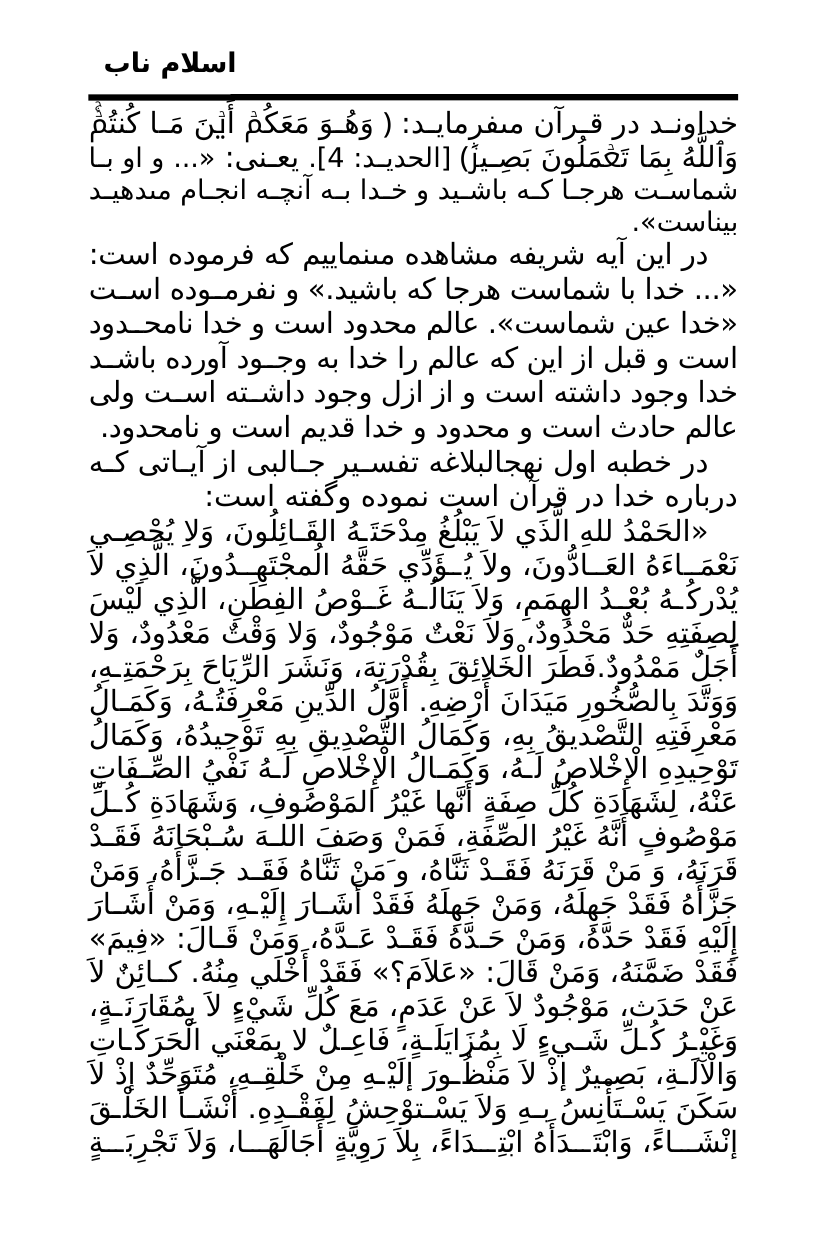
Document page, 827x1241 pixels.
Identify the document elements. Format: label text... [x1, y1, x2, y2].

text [89, 106, 738, 237]
text در این آیه شریفه مشاهده مىنماییم كه فرموده است: «... خدا با شماست هرجا كه باشید.» و نفرموده است «خدا عین شماست». عالم محدود است و خدا نامحدود است و قبل از این كه عالم را خدا به وجود آورده باشد خدا وجود داشته است و از ازل وجود داشته است ولى عالم حادث است و محدود و خدا قدیم است و نامحدود. [89, 237, 738, 444]
text در خطبه اول نهجالبلاغه تفسیر جالبى از آیاتى كه درباره خدا در قرآن است نموده وگفته است: [89, 445, 738, 513]
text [89, 514, 738, 1159]
